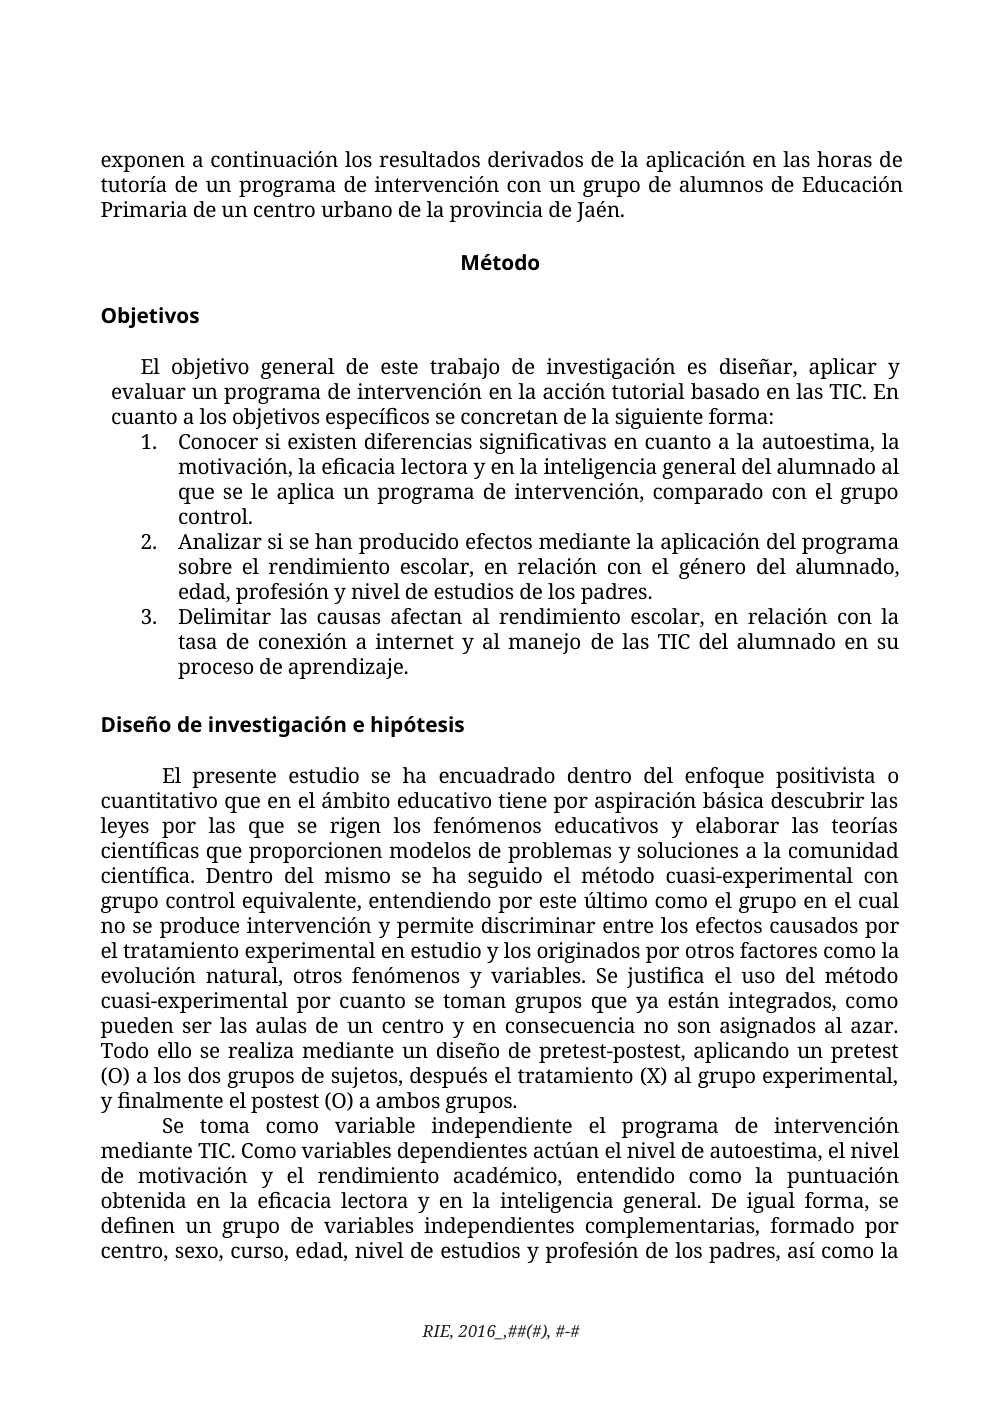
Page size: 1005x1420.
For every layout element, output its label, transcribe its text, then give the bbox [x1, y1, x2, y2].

text Método [100, 248, 900, 276]
text Objetivos [100, 301, 900, 329]
list Delimitar las causas afectan al rendimiento escolar, en relación con la tasa de conexión a internet y al manejo de las TIC del alumnado en su proceso de aprendizaje. [140, 604, 900, 679]
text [100, 1113, 899, 1263]
list Conocer si existen diferencias significativas en cuanto a la autoestima, la motivación, la eficacia lectora y en la inteligencia general del alumnado al que se le aplica un programa de intervención, comparado con el grupo control. [140, 429, 900, 529]
text El presente estudio se ha encuadrado dentro del enfoque positivista o cuantitativo que en el ámbito educativo tiene por aspiración básica descubrir las leyes por las que se rigen los fenómenos educativos y elaborar las teorías científicas que proporcionen modelos de problemas y soluciones a la comunidad científica. Dentro del mismo se ha seguido el método cuasi-experimental con grupo control equivalente, entendiendo por este último como el grupo en el cual no se produce intervención y permite discriminar entre los efectos causados por el tratamiento experimental en estudio y los originados por otros factores como la evolución natural, otros fenómenos y variables. Se justifica el uso del método cuasi-experimental por cuanto se toman grupos que ya están integrados, como pueden ser las aulas de un centro y en consecuencia no son asignados al azar. Todo ello se realiza mediante un diseño de pretest-postest, aplicando un pretest (O) a los dos grupos de sujetos, después el tratamiento (X) al grupo experimental, y finalmente el postest (O) a ambos grupos. [100, 763, 899, 1113]
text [100, 148, 904, 223]
text El objetivo general de este trabajo de investigación es diseñar, aplicar y evaluar un programa de intervención en la acción tutorial basado en las TIC. En cuanto a los objetivos específicos se concretan de la siguiente forma: [111, 354, 900, 429]
text Diseño de investigación e hipótesis [100, 710, 900, 738]
list Analizar si se han producido efectos mediante la aplicación del programa sobre el rendimiento escolar, en relación con el género del alumnado, edad, profesión y nivel de estudios de los padres. [140, 529, 900, 604]
